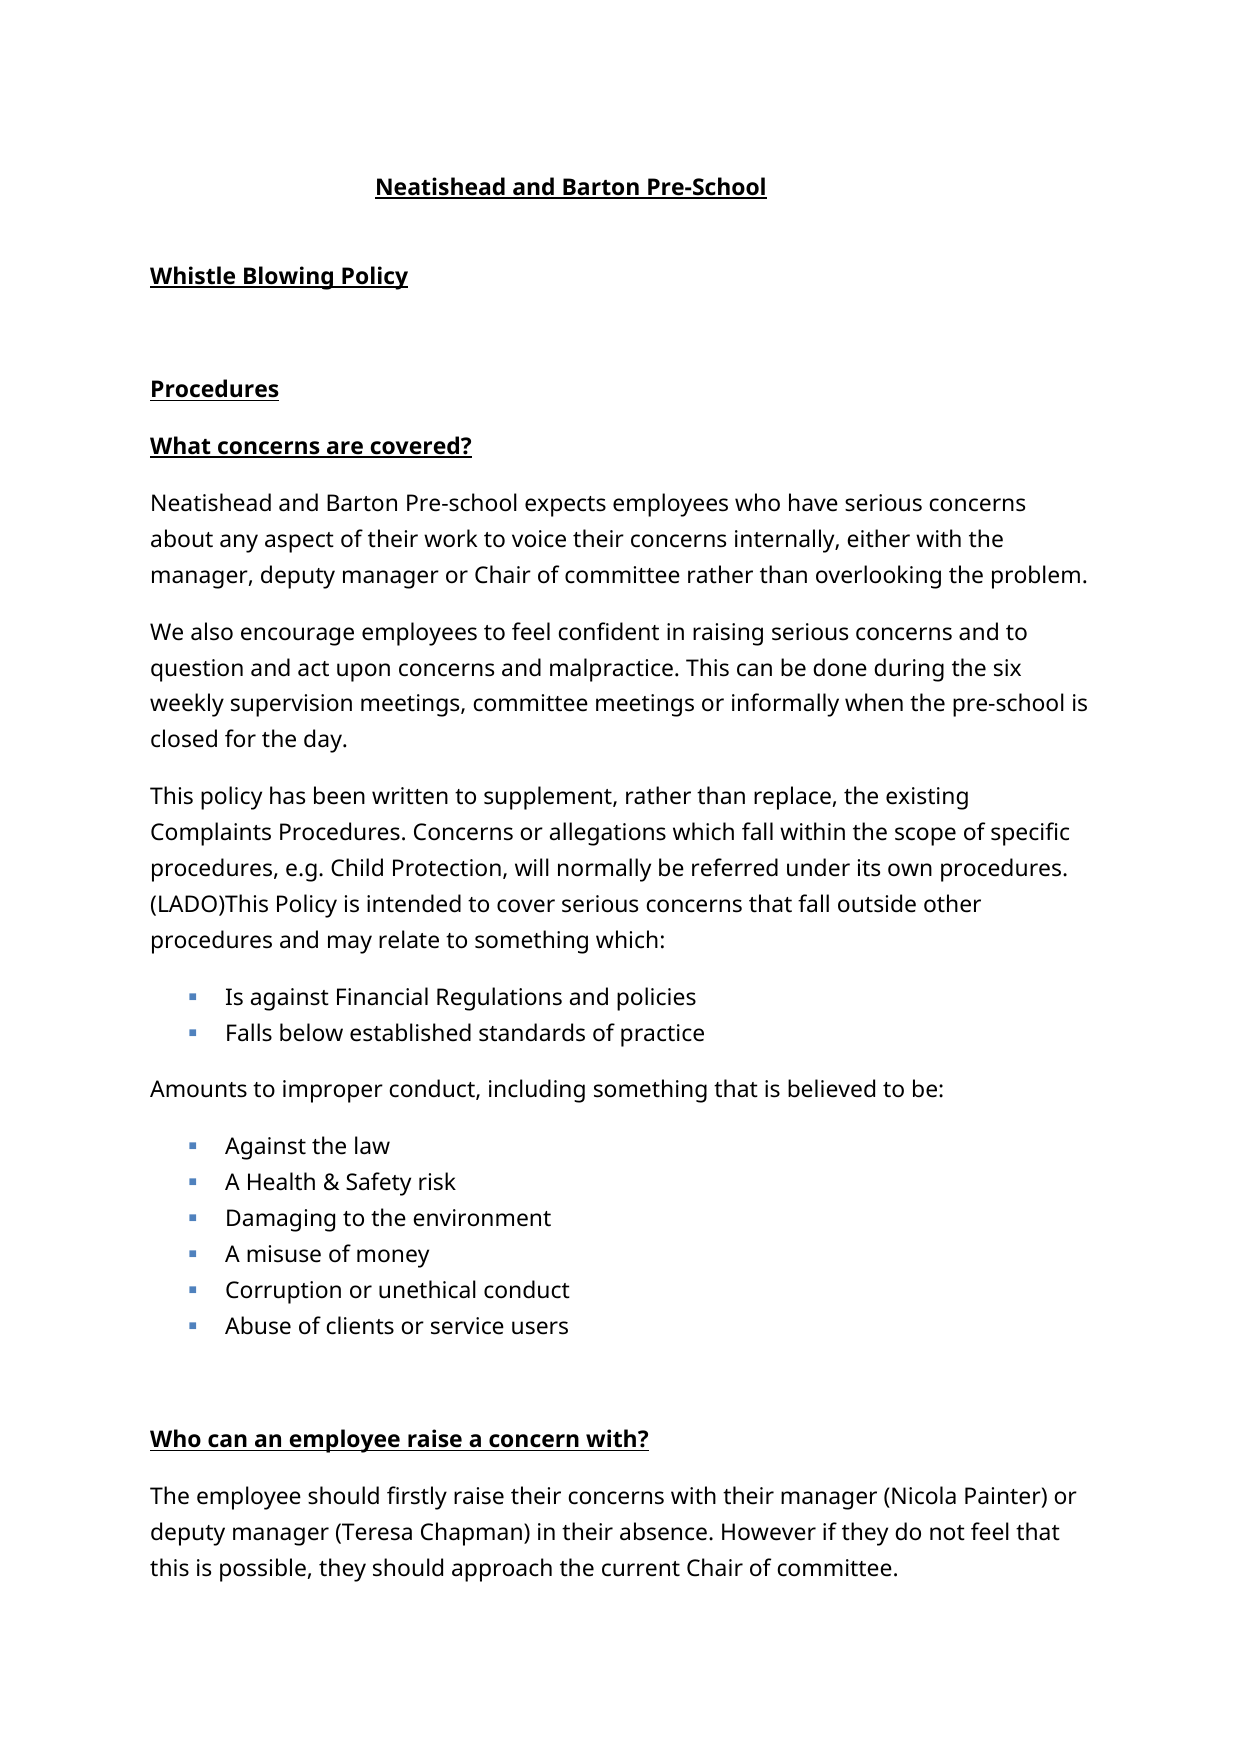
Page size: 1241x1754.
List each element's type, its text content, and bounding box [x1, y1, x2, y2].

list A Health & Safety risk [187, 1166, 1090, 1197]
text Neatishead and Barton Pre-school expects employees who have serious concerns about any aspect of their work to voice their concerns internally, either with the manager, deputy manager or Chair of committee rather than overlooking the problem. [150, 487, 1090, 590]
list A misuse of money [187, 1238, 1090, 1269]
list Falls below established standards of practice [187, 1017, 1090, 1048]
text Amounts to improper conduct, including something that is believed to be: [150, 1073, 1090, 1104]
list Against the law [187, 1130, 1090, 1161]
list Is against Financial Regulations and policies [187, 981, 1090, 1012]
text We also encourage employees to feel confident in raising serious concerns and to question and act upon concerns and malpractice. This can be done during the six weekly supervision meetings, committee meetings or informally when the pre-school is closed for the day. [150, 616, 1090, 754]
list Abuse of clients or service users [187, 1310, 1090, 1341]
text Who can an employee raise a concern with? [150, 1423, 1090, 1454]
text Whistle Blowing Policy [150, 260, 1090, 291]
text What concerns are covered? [150, 430, 1090, 461]
subtitle Neatishead and Barton Pre-School [300, 171, 1090, 202]
text Procedures [150, 373, 1090, 404]
list Damaging to the environment [187, 1202, 1090, 1233]
list Corruption or unethical conduct [187, 1274, 1090, 1305]
text This policy has been written to supplement, rather than replace, the existing Complaints Procedures. Concerns or allegations which fall within the scope of specific procedures, e.g. Child Protection, will normally be referred under its own procedures. (LADO)This Policy is intended to cover serious concerns that fall outside other procedures and may relate to something which: [150, 780, 1090, 955]
text The employee should firstly raise their concerns with their manager (Nicola Painter) or deputy manager (Teresa Chapman) in their absence. However if they do not feel that this is possible, they should approach the current Chair of committee. [150, 1480, 1090, 1583]
